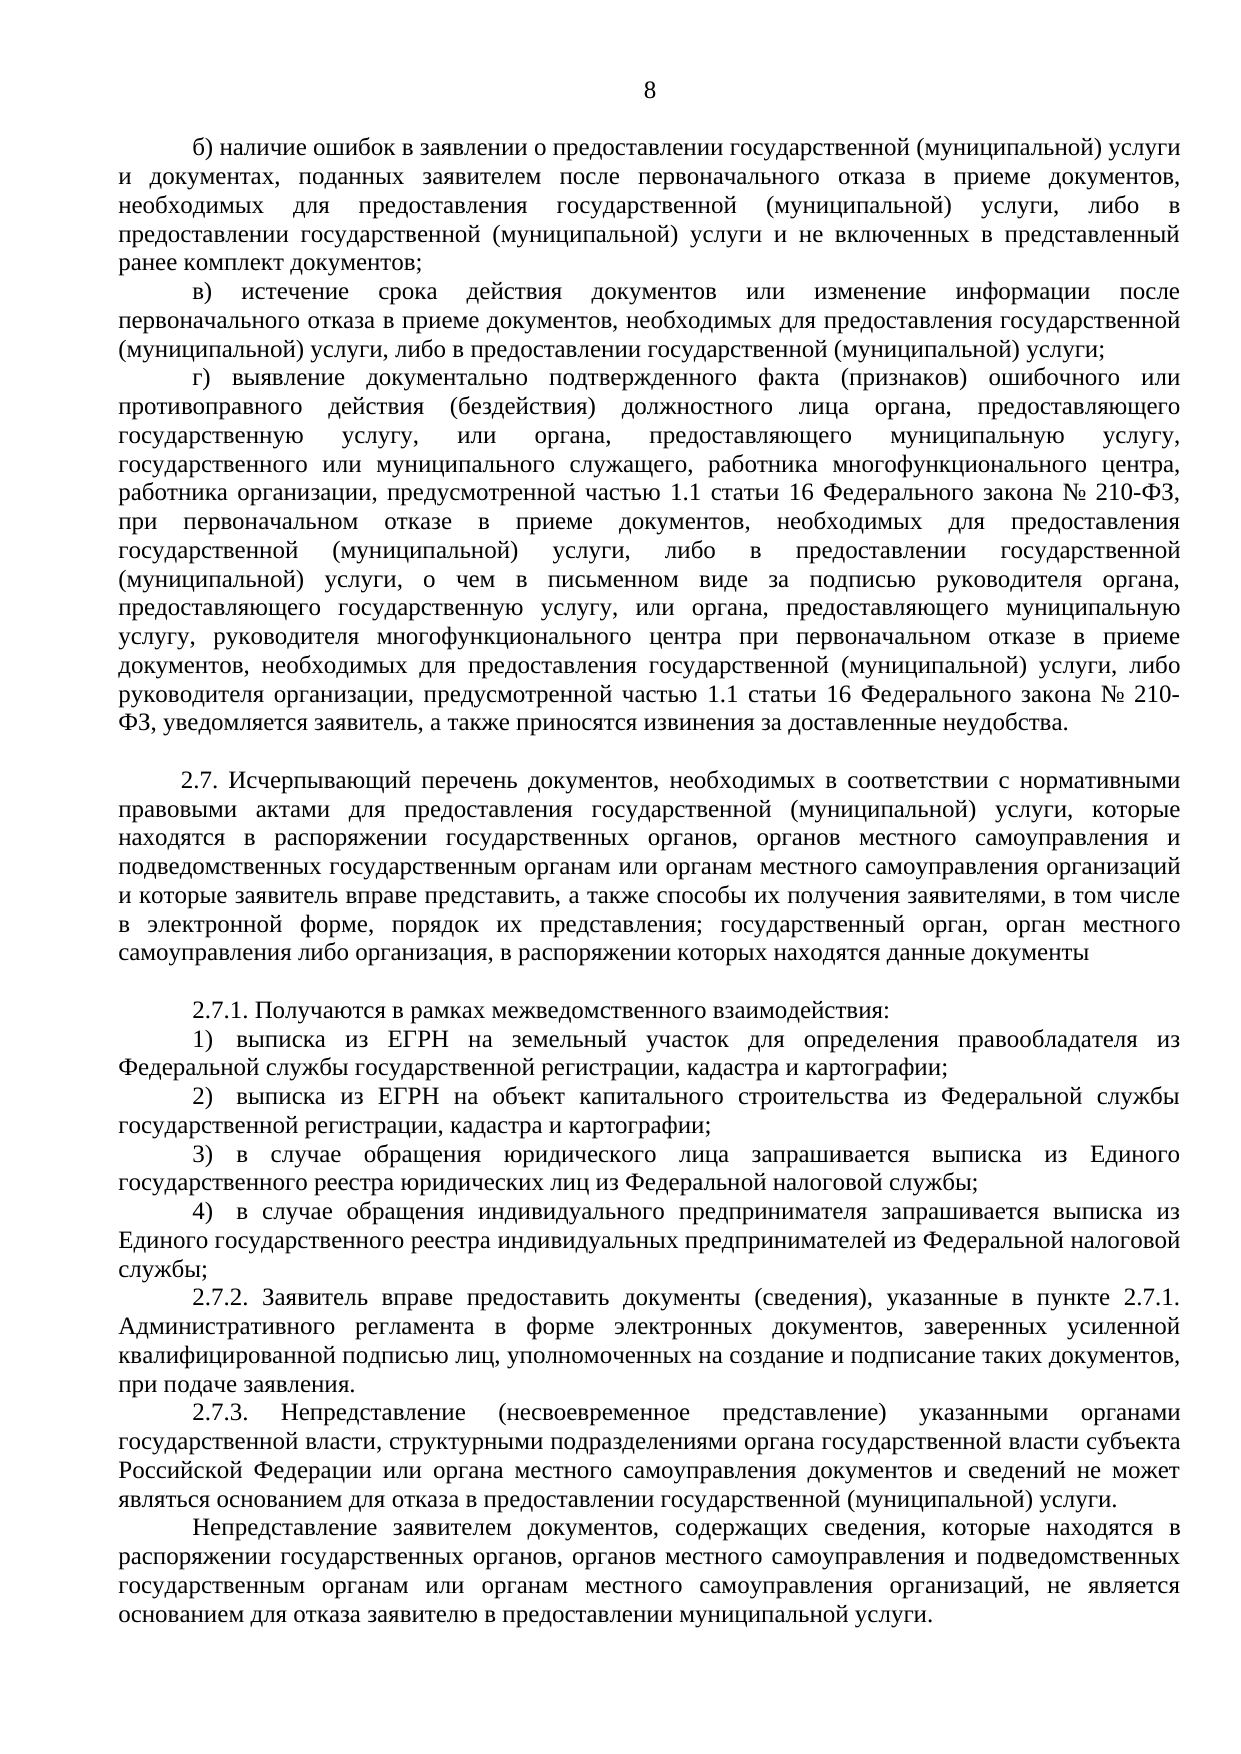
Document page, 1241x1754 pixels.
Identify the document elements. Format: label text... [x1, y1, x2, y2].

text 2.7.2. Заявитель вправе предоставить документы (сведения), указанные в пункте 2.7.1. Административного регламента в форме электронных документов, заверенных усиленной квалифицированной подписью лиц, уполномоченных на создание и подписание таких документов, при подаче заявления. [118, 1282, 1181, 1397]
list выписка из ЕГРН на земельный участок для определения правообладателя из Федеральной службы государственной регистрации, кадастра и картографии; [118, 1024, 1181, 1081]
list в случае обращения индивидуального предпринимателя запрашивается выписка из Единого государственного реестра индивидуальных предпринимателей из Федеральной налоговой службы; [118, 1196, 1181, 1282]
text г) выявление документально подтвержденного факта (признаков) ошибочного или противоправного действия (бездействия) должностного лица органа, предоставляющего государственную услугу, или органа, предоставляющего муниципальную услугу, государственного или муниципального служащего, работника многофункционального центра, работника организации, предусмотренной частью 1.1 статьи 16 Федерального закона № 210-ФЗ, при первоначальном отказе в приеме документов, необходимых для предоставления государственной (муниципальной) услуги, либо в предоставлении государственной (муниципальной) услуги, о чем в письменном виде за подписью руководителя органа, предоставляющего государственную услугу, или органа, предоставляющего муниципальную услугу, руководителя многофункционального центра при первоначальном отказе в приеме документов, необходимых для предоставления государственной (муниципальной) услуги, либо руководителя организации, предусмотренной частью 1.1 статьи 16 Федерального закона № 210-ФЗ, уведомляется заявитель, а также приносятся извинения за доставленные неудобства. [118, 362, 1181, 736]
text Непредставление заявителем документов, содержащих сведения, которые находятся в распоряжении государственных органов, органов местного самоуправления и подведомственных государственным органам или органам местного самоуправления организаций, не является основанием для отказа заявителю в предоставлении муниципальной услуги. [118, 1512, 1181, 1627]
text в) истечение срока действия документов или изменение информации после первоначального отказа в приеме документов, необходимых для предоставления государственной (муниципальной) услуги, либо в предоставлении государственной (муниципальной) услуги; [118, 276, 1181, 362]
text 2.7.3. Непредставление (несвоевременное представление) указанными органами государственной власти, структурными подразделениями органа государственной власти субъекта Российской Федерации или органа местного самоуправления документов и сведений не может являться основанием для отказа в предоставлении государственной (муниципальной) услуги. [118, 1397, 1181, 1512]
text 2.7.1. Получаются в рамках межведомственного взаимодействия: [118, 995, 1181, 1024]
list выписка из ЕГРН на объект капитального строительства из Федеральной службы государственной регистрации, кадастра и картографии; [118, 1081, 1181, 1139]
text 2.7. Исчерпывающий перечень документов, необходимых в соответствии с нормативными правовыми актами для предоставления государственной (муниципальной) услуги, которые находятся в распоряжении государственных органов, органов местного самоуправления и подведомственных государственным органам или органам местного самоуправления организаций и которые заявитель вправе представить, а также способы их получения заявителями, в том числе в электронной форме, порядок их представления; государственный орган, орган местного самоуправления либо организация, в распоряжении которых находятся данные документы [118, 765, 1181, 966]
text б) наличие ошибок в заявлении о предоставлении государственной (муниципальной) услуги и документах, поданных заявителем после первоначального отказа в приеме документов, необходимых для предоставления государственной (муниципальной) услуги, либо в предоставлении государственной (муниципальной) услуги и не включенных в представленный ранее комплект документов; [118, 132, 1181, 276]
list в случае обращения юридического лица запрашивается выписка из Единого государственного реестра юридических лиц из Федеральной налоговой службы; [118, 1139, 1181, 1196]
